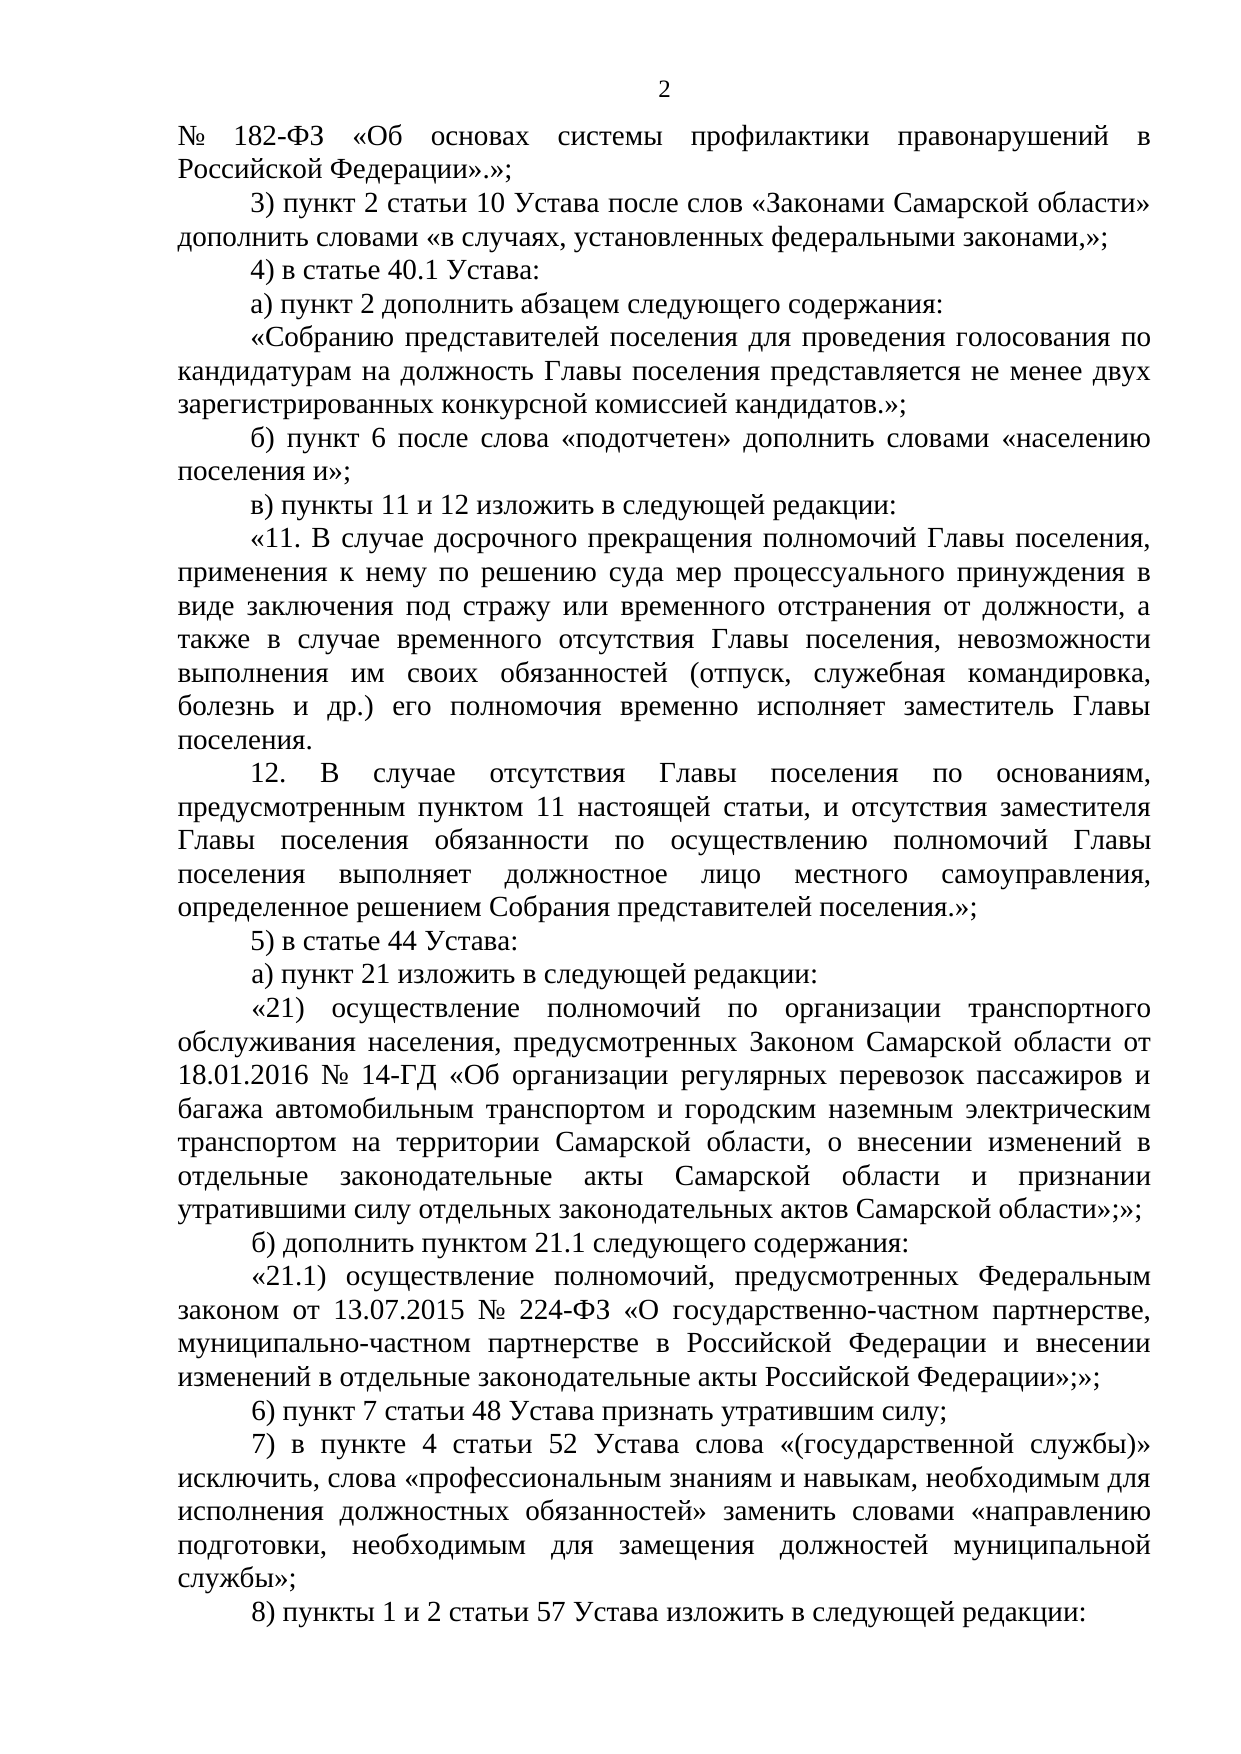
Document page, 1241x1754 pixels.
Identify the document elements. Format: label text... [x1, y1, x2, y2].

text 7) в пункте 4 статьи 52 Устава слова «(государственной службы)» исключить, слова «профессиональным знаниям и навыкам, необходимым для исполнения должностных обязанностей» заменить словами «направлению подготовки, необходимым для замещения должностей муниципальной службы»; [177, 1426, 1152, 1594]
text «21) осуществление полномочий по организации транспортного обслуживания населения, предусмотренных Законом Самарской области от 18.01.2016 № 14-ГД «Об организации регулярных перевозок пассажиров и багажа автомобильным транспортом и городским наземным электрическим транспортом на территории Самарской области, о внесении изменений в отдельные законодательные акты Самарской области и признании утратившими силу отдельных законодательных актов Самарской области»;»; [177, 990, 1152, 1225]
text а) пункт 21 изложить в следующей редакции: [177, 957, 1152, 990]
text «11. В случае досрочного прекращения полномочий Главы поселения, применения к нему по решению суда мер процессуального принуждения в виде заключения под стражу или временного отстранения от должности, а также в случае временного отсутствия Главы поселения, невозможности выполнения им своих обязанностей (отпуск, служебная командировка, болезнь и др.) его полномочия временно исполняет заместитель Главы поселения. [177, 521, 1152, 755]
text б) дополнить пунктом 21.1 следующего содержания: [177, 1225, 1152, 1258]
text 12. В случае отсутствия Главы поселения по основаниям, предусмотренным пунктом 11 настоящей статьи, и отсутствия заместителя Главы поселения обязанности по осуществлению полномочий Главы поселения выполняет должностное лицо местного самоуправления, определенное решением Собрания представителей поселения.»; [177, 755, 1152, 923]
text 3) пункт 2 статьи 10 Устава после слов «Законами Самарской области» дополнить словами «в случаях, установленных федеральными законами,»; [177, 185, 1152, 252]
text в) пункты 11 и 12 изложить в следующей редакции: [177, 487, 1152, 521]
text «21.1) осуществление полномочий, предусмотренных Федеральным законом от 13.07.2015 № 224-ФЗ «О государственно-частном партнерстве, муниципально-частном партнерстве в Российской Федерации и внесении изменений в отдельные законодательные акты Российской Федерации»;»; [177, 1258, 1152, 1393]
text а) пункт 2 дополнить абзацем следующего содержания: [177, 286, 1152, 319]
text 4) в статье 40.1 Устава: [177, 252, 1152, 286]
text 5) в статье 44 Устава: [177, 923, 1152, 957]
text 8) пункты 1 и 2 статьи 57 Устава изложить в следующей редакции: [177, 1594, 1152, 1627]
text 6) пункт 7 статьи 48 Устава признать утратившим силу; [177, 1393, 1152, 1426]
text «Собранию представителей поселения для проведения голосования по кандидатурам на должность Главы поселения представляется не менее двух зарегистрированных конкурсной комиссией кандидатов.»; [177, 319, 1152, 420]
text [177, 118, 1152, 185]
text б) пункт 6 после слова «подотчетен» дополнить словами «населению поселения и»; [177, 420, 1152, 487]
